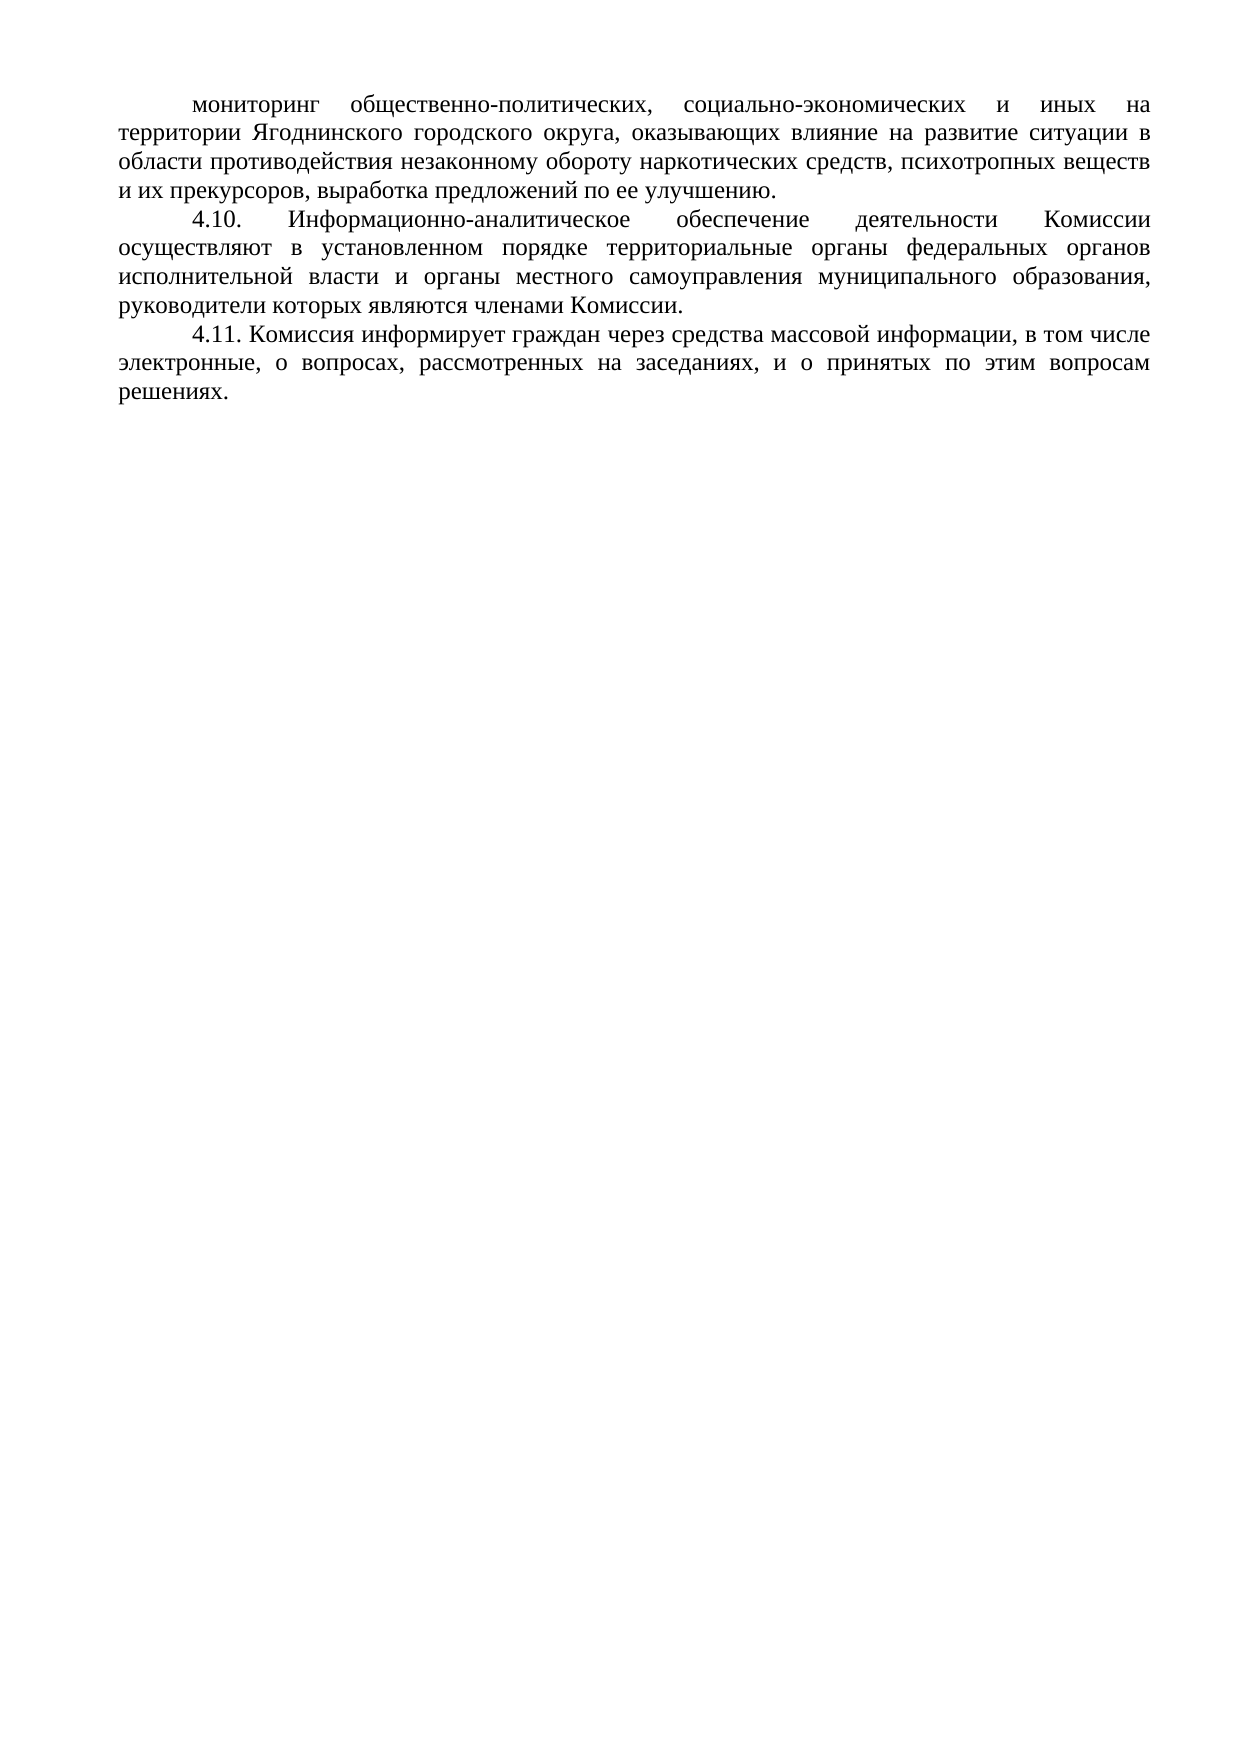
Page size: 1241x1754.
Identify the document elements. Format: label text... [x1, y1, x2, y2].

text 4.10. Информационно-аналитическое обеспечение деятельности Комиссии осуществляют в установленном порядке территориальные органы федеральных органов исполнительной власти и органы местного самоуправления муниципального образования, руководители которых являются членами Комиссии. [118, 204, 1152, 319]
text 4.11. Комиссия информирует граждан через средства массовой информации, в том числе электронные, о вопросах, рассмотренных на заседаниях, и о принятых по этим вопросам решениях. [118, 319, 1152, 405]
text мониторинг общественно-политических, социально-экономических и иных на территории Ягоднинского городского округа, оказывающих влияние на развитие ситуации в области противодействия незаконному обороту наркотических средств, психотропных веществ и их прекурсоров, выработка предложений по ее улучшению. [118, 89, 1152, 204]
